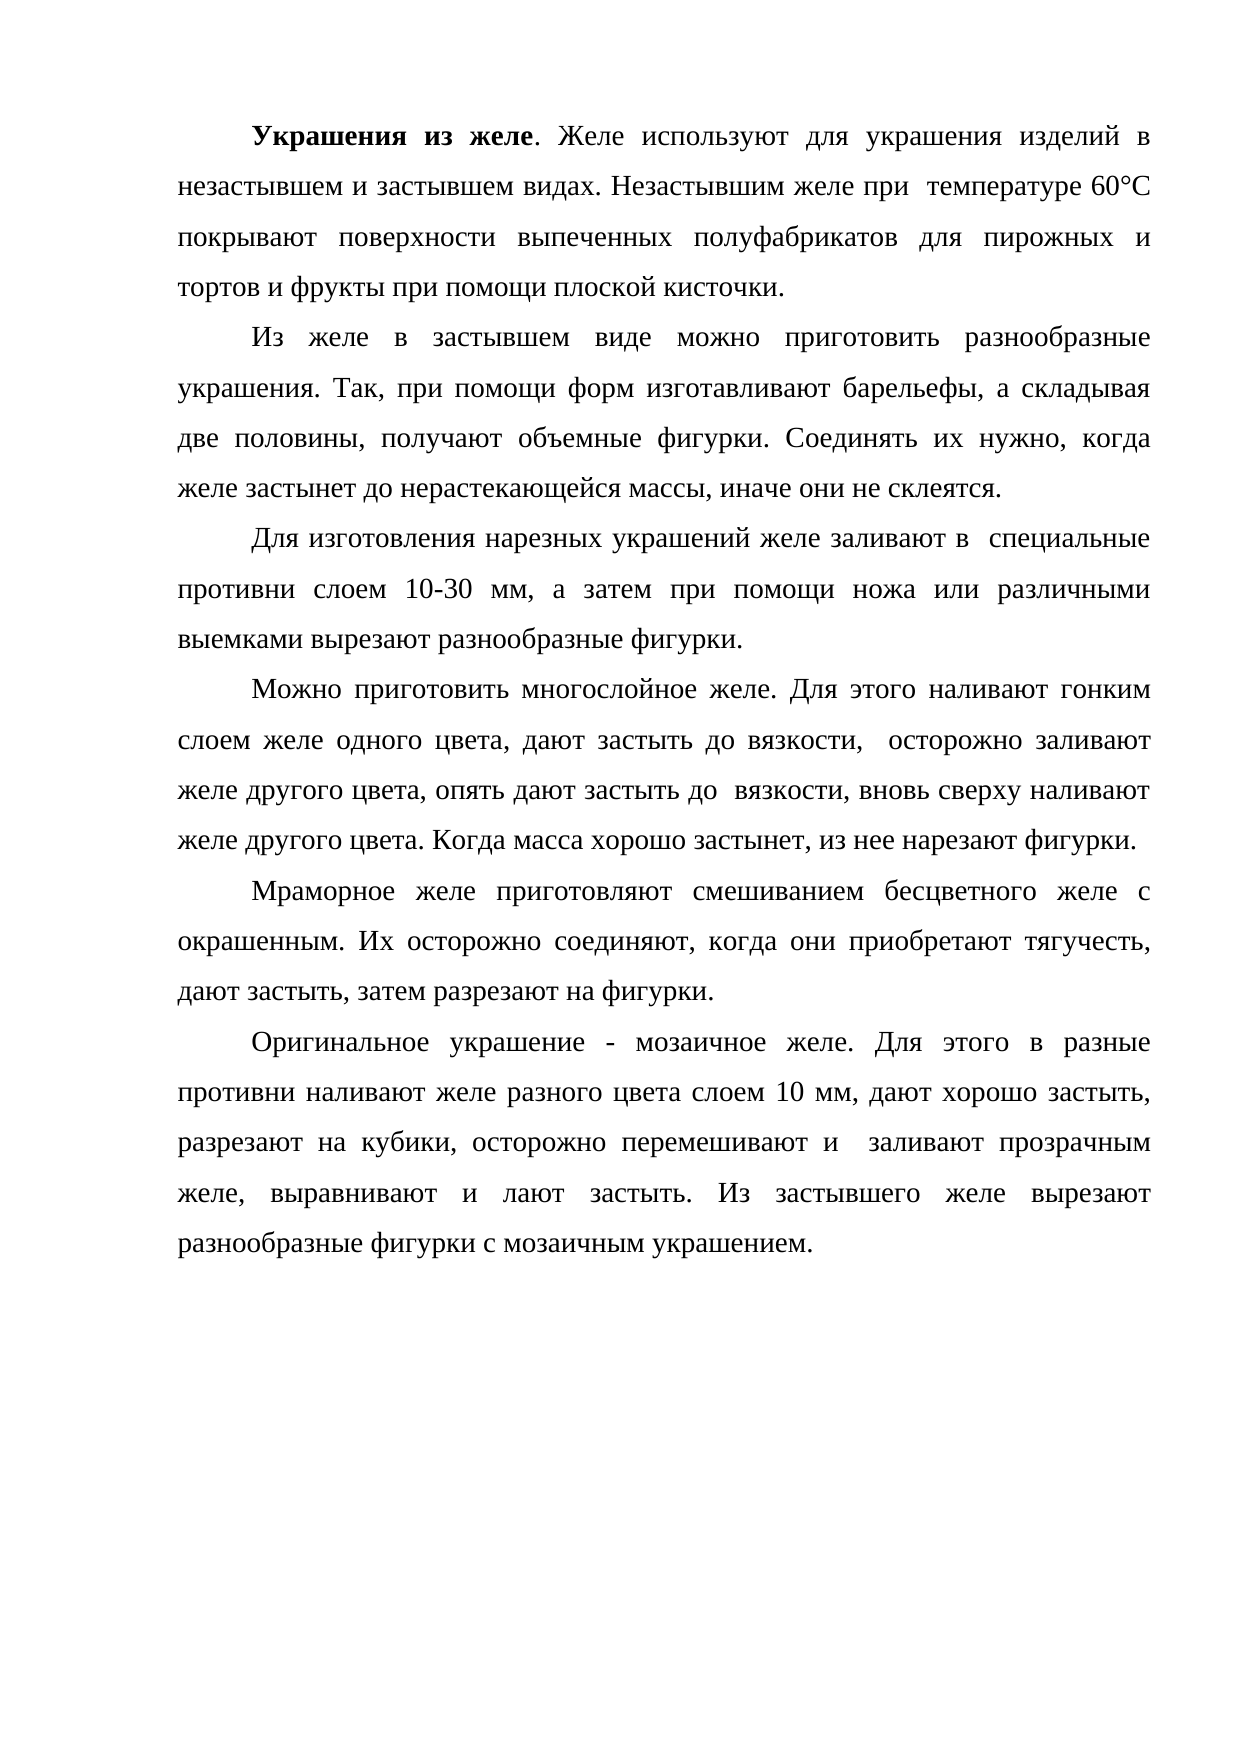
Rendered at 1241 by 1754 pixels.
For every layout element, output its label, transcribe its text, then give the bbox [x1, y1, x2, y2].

text Можно приготовить многослойное желе. Для этого наливают гонким слоем желе одного цвета, дают застыть до вязкости, осторожно заливают желе другого цвета, опять дают застыть до вязкости, вновь сверху наливают желе другого цвета. Когда масса хорошо застынет, из нее нарезают фигурки. [177, 672, 1152, 856]
text Для изготовления нарезных украшений желе заливают в специальные противни слоем 10-30 мм, а затем при помощи ножа или различными выемками вырезают разнообразные фигурки. [177, 521, 1152, 655]
text Мраморное желе приготовляют смешиванием бесцветного желе с окрашенным. Их осторожно соединяют, когда они приобретают тягучесть, дают застыть, затем разрезают на фигурки. [177, 873, 1152, 1007]
text Украшения из желе. Желе используют для украшения изделий в незастывшем и застывшем видах. Незастывшим желе при температуре 60°С покрывают поверхности выпеченных полуфабрикатов для пирожных и тортов и фрукты при помощи плоской кисточки. [177, 118, 1152, 303]
text Оригинальное украшение - мозаичное желе. Для этого в разные противни наливают желе разного цвета слоем 10 мм, дают хорошо застыть, разрезают на кубики, осторожно перемешивают и заливают прозрачным желе, выравнивают и лают застыть. Из застывшего желе вырезают разнообразные фигурки с мозаичным украшением. [177, 1024, 1152, 1258]
text Из желе в застывшем виде можно приготовить разнообразные украшения. Так, при помощи форм изготавливают барельефы, а складывая две половины, получают объемные фигурки. Соединять их нужно, когда желе застынет до нерастекающейся массы, иначе они не склеятся. [177, 319, 1152, 504]
